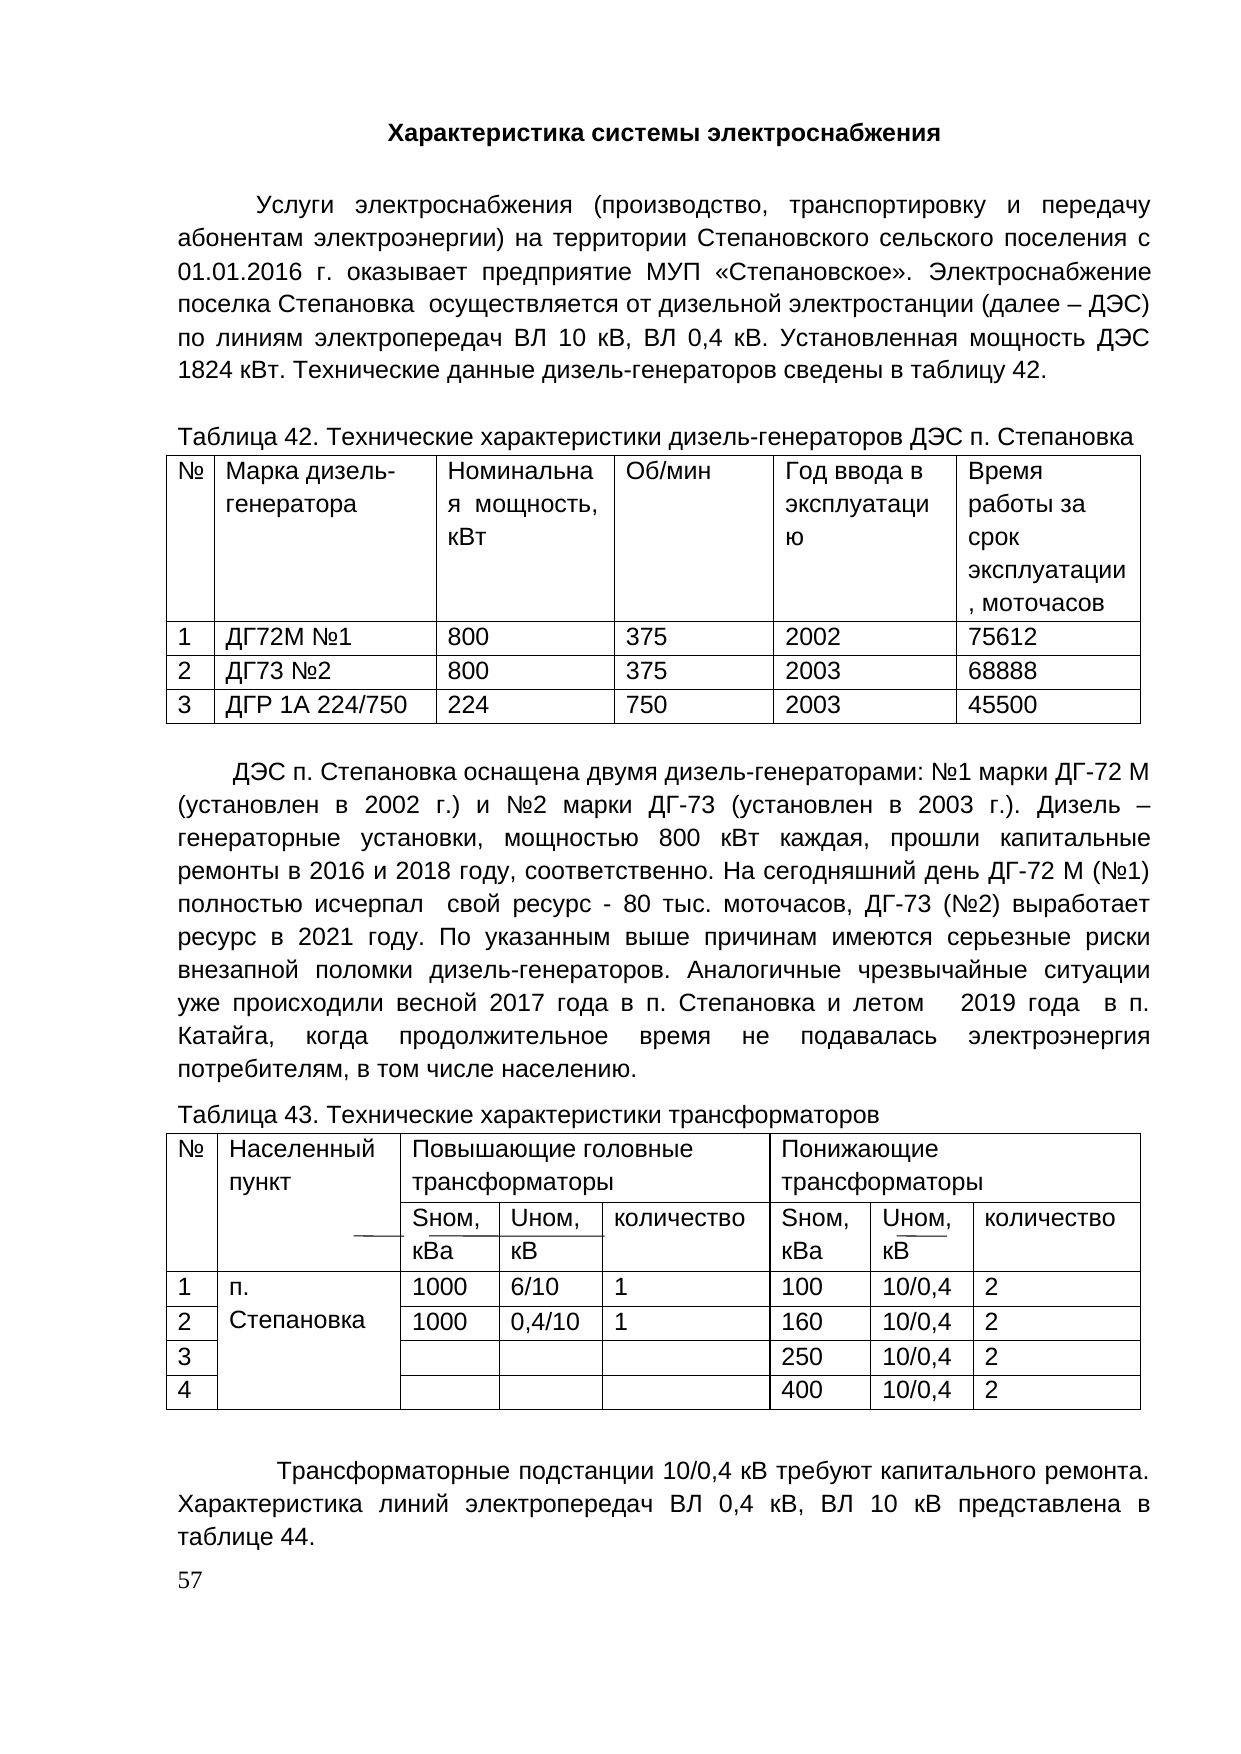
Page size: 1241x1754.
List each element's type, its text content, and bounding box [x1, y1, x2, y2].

table_cell [401, 1341, 499, 1374]
table_cell 1 [167, 622, 214, 655]
table_cell [401, 1376, 499, 1409]
table_cell 800 [437, 656, 614, 689]
table_cell ДГР 1А 224/750 [215, 690, 436, 723]
table_cell 0,4/10 [500, 1307, 602, 1340]
table_cell [500, 1376, 602, 1409]
table_header Об/мин [615, 456, 773, 621]
table_header Населенный пункт [218, 1134, 400, 1271]
table_cell 160 [771, 1307, 870, 1340]
table_header Год ввода в эксплуатацию [774, 456, 956, 621]
text ДЭС п. Степановка оснащена двумя дизель-генераторами: №1 марки ДГ-72 М (установлен в 2002 г.) и №2 марки ДГ-73 (установлен в 2003 г.). Дизель – генераторные установки, мощностью 800 кВт каждая, прошли капитальные ремонты в 2016 и 2018 году, соответственно. На сегодняшний день ДГ-72 М (№1) полностью исчерпал свой ресурс - 80 тыс. моточасов, ДГ-73 (№2) выработает ресурс в 2021 году. По указанным выше причинам имеются серьезные риски внезапной поломки дизель-генераторов. Аналогичные чрезвычайные ситуации уже происходили весной 2017 года в п. Степановка и летом 2019 года в п. Катайга, когда продолжительное время не подавалась электроэнергия потребителям, в том числе населению. [177, 757, 1152, 1083]
table_cell 1000 [401, 1307, 499, 1340]
table_header Понижающие трансформаторы [771, 1134, 1140, 1202]
table_cell [603, 1341, 769, 1374]
table_cell 2 [167, 1307, 217, 1340]
table_cell 375 [615, 656, 773, 689]
table_cell 3 [167, 690, 214, 723]
table_cell 2 [974, 1307, 1140, 1340]
text Трансформаторные подстанции 10/0,4 кВ требуют капитального ремонта. Характеристика линий электропередач ВЛ 0,4 кВ, ВЛ 10 кВ представлена в таблице 44. [177, 1456, 1152, 1550]
table_cell количество [974, 1203, 1140, 1271]
table_cell 800 [437, 622, 614, 655]
table_cell 1 [167, 1272, 217, 1306]
text Услуги электроснабжения (производство, транспортировку и передачу абонентам электроэнергии) на территории Степановского сельского поселения с 01.01.2016 г. оказывает предприятие МУП «Степановское». Электроснабжение поселка Степановка осуществляется от дизельной электростанции (далее – ДЭС) по линиям электропередач ВЛ 10 кВ, ВЛ 0,4 кВ. Установленная мощность ДЭС 1824 кВт. Технические данные дизель-генераторов сведены в таблицу 42. [177, 190, 1152, 384]
table_header Время работы за срок эксплуатации, моточасов [957, 456, 1140, 621]
table_cell 2 [167, 656, 214, 689]
table_cell 2 [974, 1376, 1140, 1409]
table_cell 2 [974, 1341, 1140, 1374]
table_header № [167, 1134, 217, 1271]
table_cell 10/0,4 [871, 1341, 973, 1374]
text Таблица 42. Технические характеристики дизель-генераторов ДЭС п. Степановка [177, 422, 1152, 450]
table_cell 250 [771, 1341, 870, 1374]
table_cell ДГ73 №2 [215, 656, 436, 689]
table_cell Uном, кВ [500, 1203, 602, 1271]
table_header № [167, 456, 214, 621]
table_cell 2003 [774, 690, 956, 723]
table_cell 4 [167, 1376, 217, 1409]
table_cell количество [603, 1203, 769, 1271]
table_header Номинальная мощность, кВт [437, 456, 614, 621]
table_cell 1000 [401, 1272, 499, 1306]
text Таблица 43. Технические характеристики трансформаторов [177, 1100, 1152, 1128]
subtitle Характеристика системы электроснабжения [177, 118, 1152, 147]
table_cell 3 [167, 1341, 217, 1374]
table_cell Uном, кВ [871, 1203, 973, 1271]
table_cell 750 [615, 690, 773, 723]
table_cell 10/0,4 [871, 1307, 973, 1340]
table_cell 1 [603, 1272, 769, 1306]
table_cell [500, 1341, 602, 1374]
table_cell 10/0,4 [871, 1376, 973, 1409]
table_cell ДГ72М №1 [215, 622, 436, 655]
table_header Марка дизель-генератора [215, 456, 436, 621]
table_cell 6/10 [500, 1272, 602, 1306]
table_cell п. Степановка [218, 1272, 400, 1409]
table_cell 375 [615, 622, 773, 655]
table_cell 10/0,4 [871, 1272, 973, 1306]
table_cell Sном, кВа [401, 1203, 499, 1271]
table_cell 45500 [957, 690, 1140, 723]
table_cell 2 [974, 1272, 1140, 1306]
table_cell 100 [771, 1272, 870, 1306]
table_cell 400 [771, 1376, 870, 1409]
table_cell 2002 [774, 622, 956, 655]
table_cell 1 [603, 1307, 769, 1340]
table_header Повышающие головные трансформаторы [401, 1134, 769, 1202]
table_cell 68888 [957, 656, 1140, 689]
table_cell Sном, кВа [771, 1203, 870, 1271]
table_cell 224 [437, 690, 614, 723]
table_cell 75612 [957, 622, 1140, 655]
table_cell [603, 1376, 769, 1409]
table_cell 2003 [774, 656, 956, 689]
